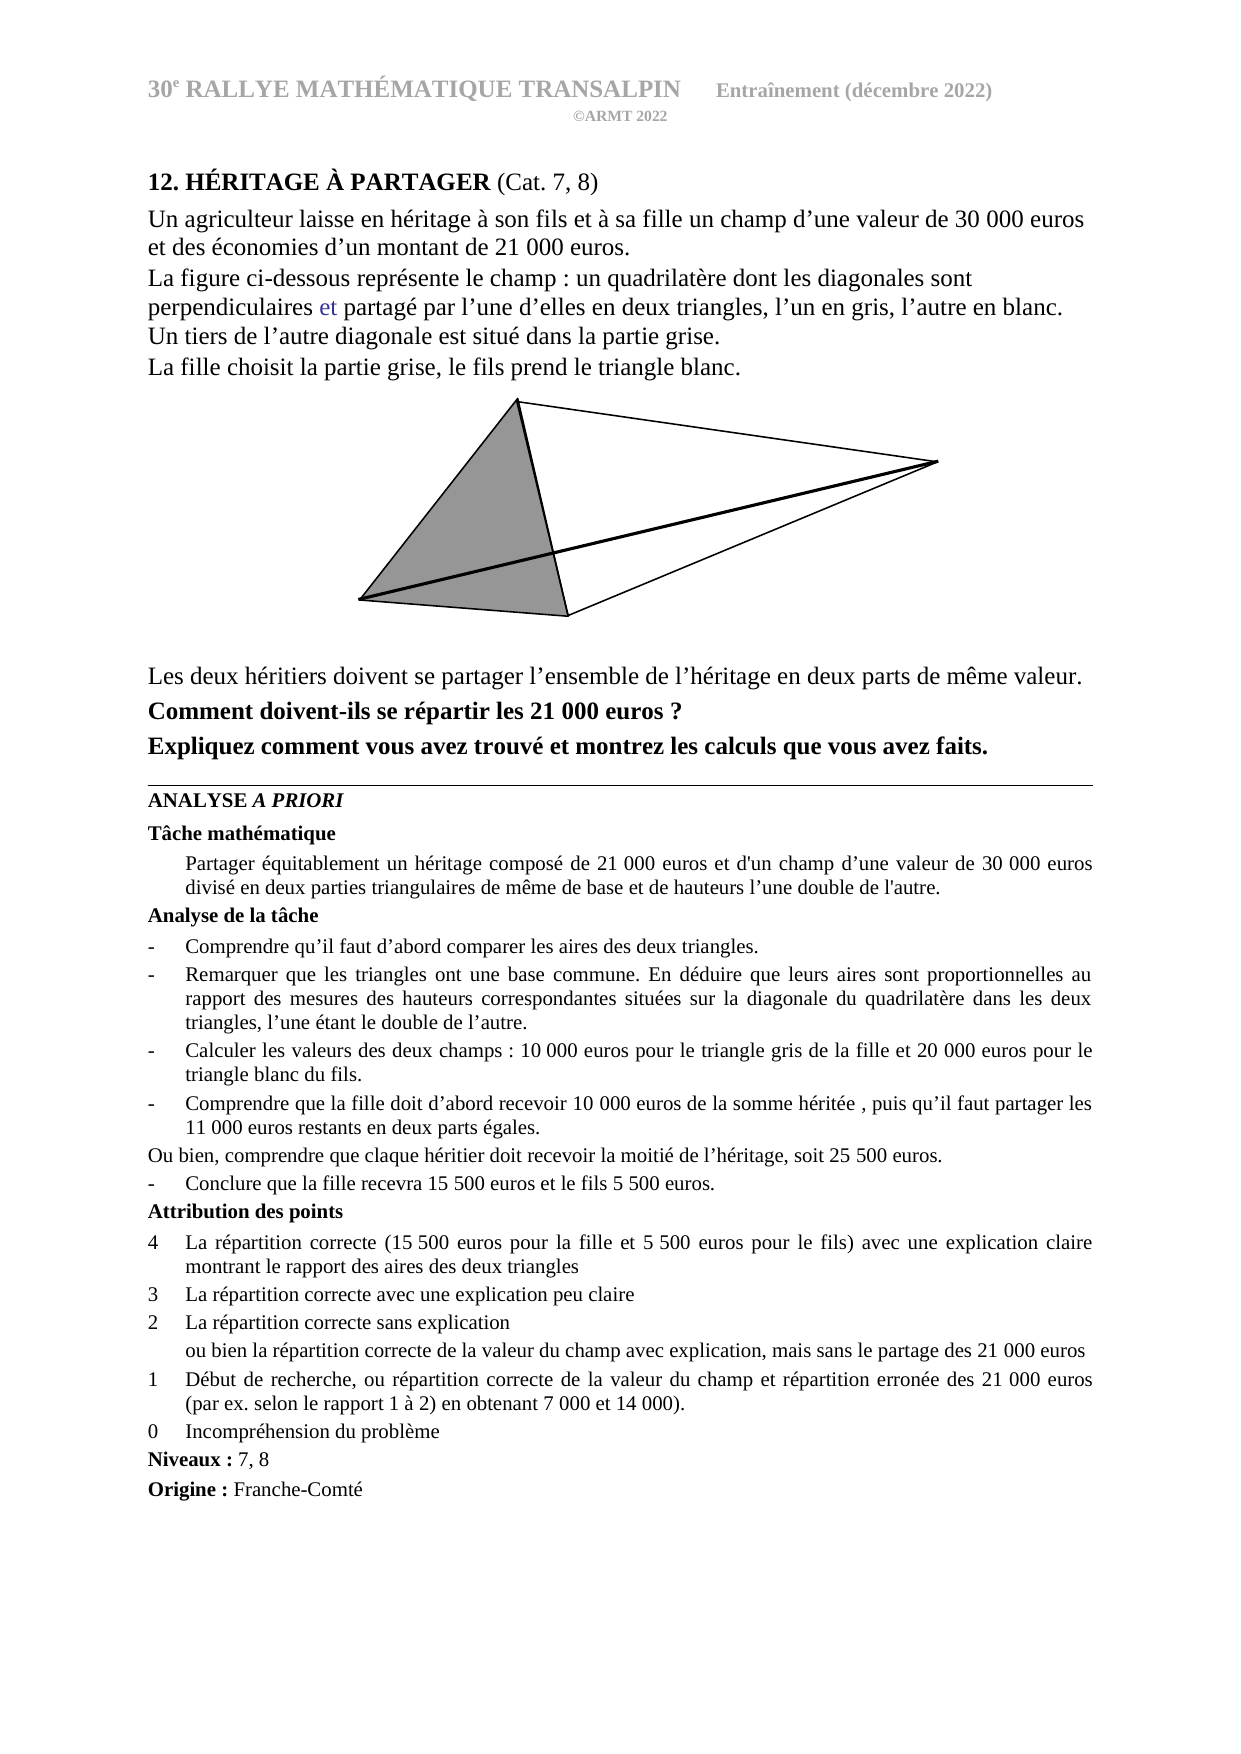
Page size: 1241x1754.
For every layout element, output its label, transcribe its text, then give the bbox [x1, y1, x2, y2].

text - Calculer les valeurs des deux champs : 10 000 euros pour le triangle gris de la fille et 20 000 euros pour le triangle blanc du fils. [148, 1038, 1093, 1086]
text ou bien la répartition correcte de la valeur du champ avec explication, mais sans le partage des 21 000 euros [148, 1338, 1093, 1362]
text 4 La répartition correcte (15 500 euros pour la fille et 5 500 euros pour le fils) avec une explication claire montrant le rapport des aires des deux triangles [148, 1229, 1093, 1278]
text - Conclure que la fille recevra 15 500 euros et le fils 5 500 euros. [148, 1171, 1093, 1195]
text - Comprendre que la fille doit d’abord recevoir 10 000 euros de la somme héritée , puis qu’il faut partager les 11 000 euros restants en deux parts égales. [148, 1091, 1093, 1139]
text 3 La répartition correcte avec une explication peu claire [148, 1282, 1093, 1306]
subtitle 12. Héritage à partager (Cat. 7, 8) [148, 167, 1093, 195]
subtitle Attribution des points [148, 1199, 1093, 1223]
text 0 Incompréhension du problème [148, 1419, 1093, 1443]
text - Comprendre qu’il faut d’abord comparer les aires des deux triangles. [148, 934, 1093, 958]
text La fille choisit la partie grise, le fils prend le triangle blanc. [148, 352, 1093, 380]
text Partager équitablement un héritage composé de 21 000 euros et d'un champ d’une valeur de 30 000 euros divisé en deux parties triangulaires de même de base et de hauteurs l’une double de l'autre. [148, 851, 1093, 899]
subtitle Analyse a priori [148, 786, 1093, 812]
text - Remarquer que les triangles ont une base commune. En déduire que leurs aires sont proportionnelles au rapport des mesures des hauteurs correspondantes situées sur la diagonale du quadrilatère dans les deux triangles, l’une étant le double de l’autre. [148, 962, 1093, 1034]
text Ou bien, comprendre que claque héritier doit recevoir la moitié de l’héritage, soit 25 500 euros. [148, 1143, 1093, 1167]
text La figure ci-dessous représente le champ : un quadrilatère dont les diagonales sont perpendiculaires et partagé par l’une d’elles en deux triangles, l’un en gris, l’autre en blanc. Un tiers de l’autre diagonale est situé dans la partie grise. [148, 263, 1093, 349]
subtitle Niveaux : 7, 8 [148, 1447, 1093, 1471]
subtitle Origine : Franche-Comté [148, 1477, 1093, 1501]
text 2 La répartition correcte sans explication [148, 1310, 1093, 1334]
text Comment doivent-ils se répartir les 21 000 euros ? [148, 696, 1093, 725]
text Expliquez comment vous avez trouvé et montrez les calculs que vous avez faits. [148, 731, 1093, 760]
subtitle Analyse de la tâche [148, 903, 1093, 927]
subtitle Tâche mathématique [148, 821, 1093, 845]
text Les deux héritiers doivent se partager l’ensemble de l’héritage en deux parts de même valeur. [148, 661, 1093, 690]
text Un agriculteur laisse en héritage à son fils et à sa fille un champ d’une valeur de 30 000 euros et des économies d’un montant de 21 000 euros. [148, 204, 1093, 261]
text 1 Début de recherche, ou répartition correcte de la valeur du champ et répartition erronée des 21 000 euros (par ex. selon le rapport 1 à 2) en obtenant 7 000 et 14 000). [148, 1367, 1093, 1415]
